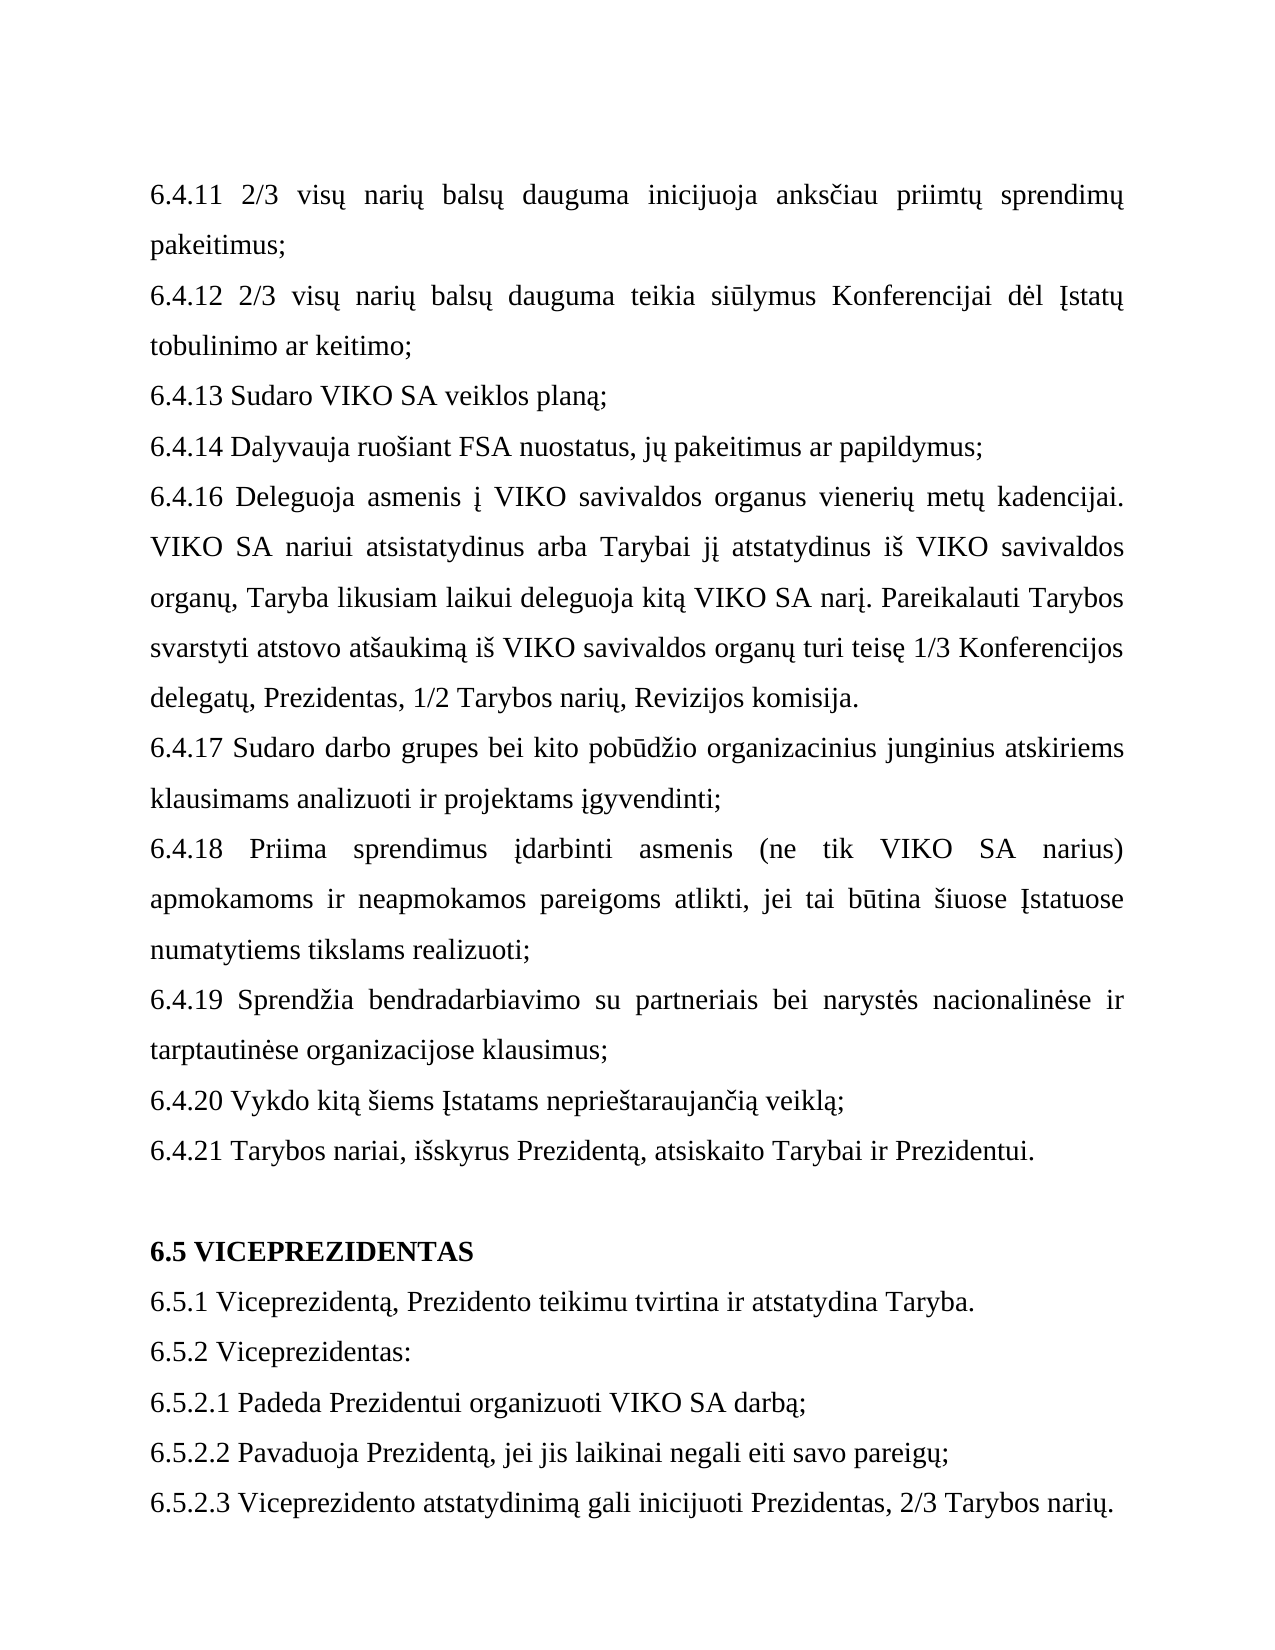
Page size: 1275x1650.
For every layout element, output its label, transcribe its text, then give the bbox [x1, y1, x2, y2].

text 6.4.14 Dalyvauja ruošiant FSA nuostatus, jų pakeitimus ar papildymus; [150, 429, 1125, 462]
text 6.4.19 Sprendžia bendradarbiavimo su partneriais bei narystės nacionalinėse ir tarptautinėse organizacijose klausimus; [150, 982, 1125, 1066]
text 6.5.2.1 Padeda Prezidentui organizuoti VIKO SA darbą; [150, 1385, 1125, 1418]
text 6.5.2 Viceprezidentas: [150, 1334, 1125, 1368]
text 6.4.13 Sudaro VIKO SA veiklos planą; [150, 378, 1125, 412]
text 6.5.2.3 Viceprezidento atstatydinimą gali inicijuoti Prezidentas, 2/3 Tarybos narių. [150, 1485, 1125, 1519]
text 6.4.20 Vykdo kitą šiems Įstatams neprieštaraujančią veiklą; [150, 1083, 1125, 1116]
text 6.4.21 Tarybos nariai, išskyrus Prezidentą, atsiskaito Tarybai ir Prezidentui. [150, 1133, 1125, 1167]
text 6.4.17 Sudaro darbo grupes bei kito pobūdžio organizacinius junginius atskiriems klausimams analizuoti ir projektams įgyvendinti; [150, 731, 1125, 814]
text 6.4.16 Deleguoja asmenis į VIKO savivaldos organus vienerių metų kadencijai. VIKO SA nariui atsistatydinus arba Tarybai jį atstatydinus iš VIKO savivaldos organų, Taryba likusiam laikui deleguoja kitą VIKO SA narį. Pareikalauti Tarybos svarstyti atstovo atšaukimą iš VIKO savivaldos organų turi teisę 1/3 Konferencijos delegatų, Prezidentas, 1/2 Tarybos narių, Revizijos komisija. [150, 479, 1125, 714]
text 6.5.1 Viceprezidentą, Prezidento teikimu tvirtina ir atstatydina Taryba. [150, 1284, 1125, 1318]
text 6.4.11 2/3 visų narių balsų dauguma inicijuoja anksčiau priimtų sprendimų pakeitimus; [150, 177, 1125, 261]
text 6.5 VICEPREZIDENTAS [150, 1234, 1125, 1267]
text 6.4.18 Priima sprendimus įdarbinti asmenis (ne tik VIKO SA narius) apmokamoms ir neapmokamos pareigoms atlikti, jei tai būtina šiuose Įstatuose numatytiems tikslams realizuoti; [150, 831, 1125, 965]
text 6.5.2.2 Pavaduoja Prezidentą, jei jis laikinai negali eiti savo pareigų; [150, 1435, 1125, 1468]
text 6.4.12 2/3 visų narių balsų dauguma teikia siūlymus Konferencijai dėl Įstatų tobulinimo ar keitimo; [150, 278, 1125, 362]
